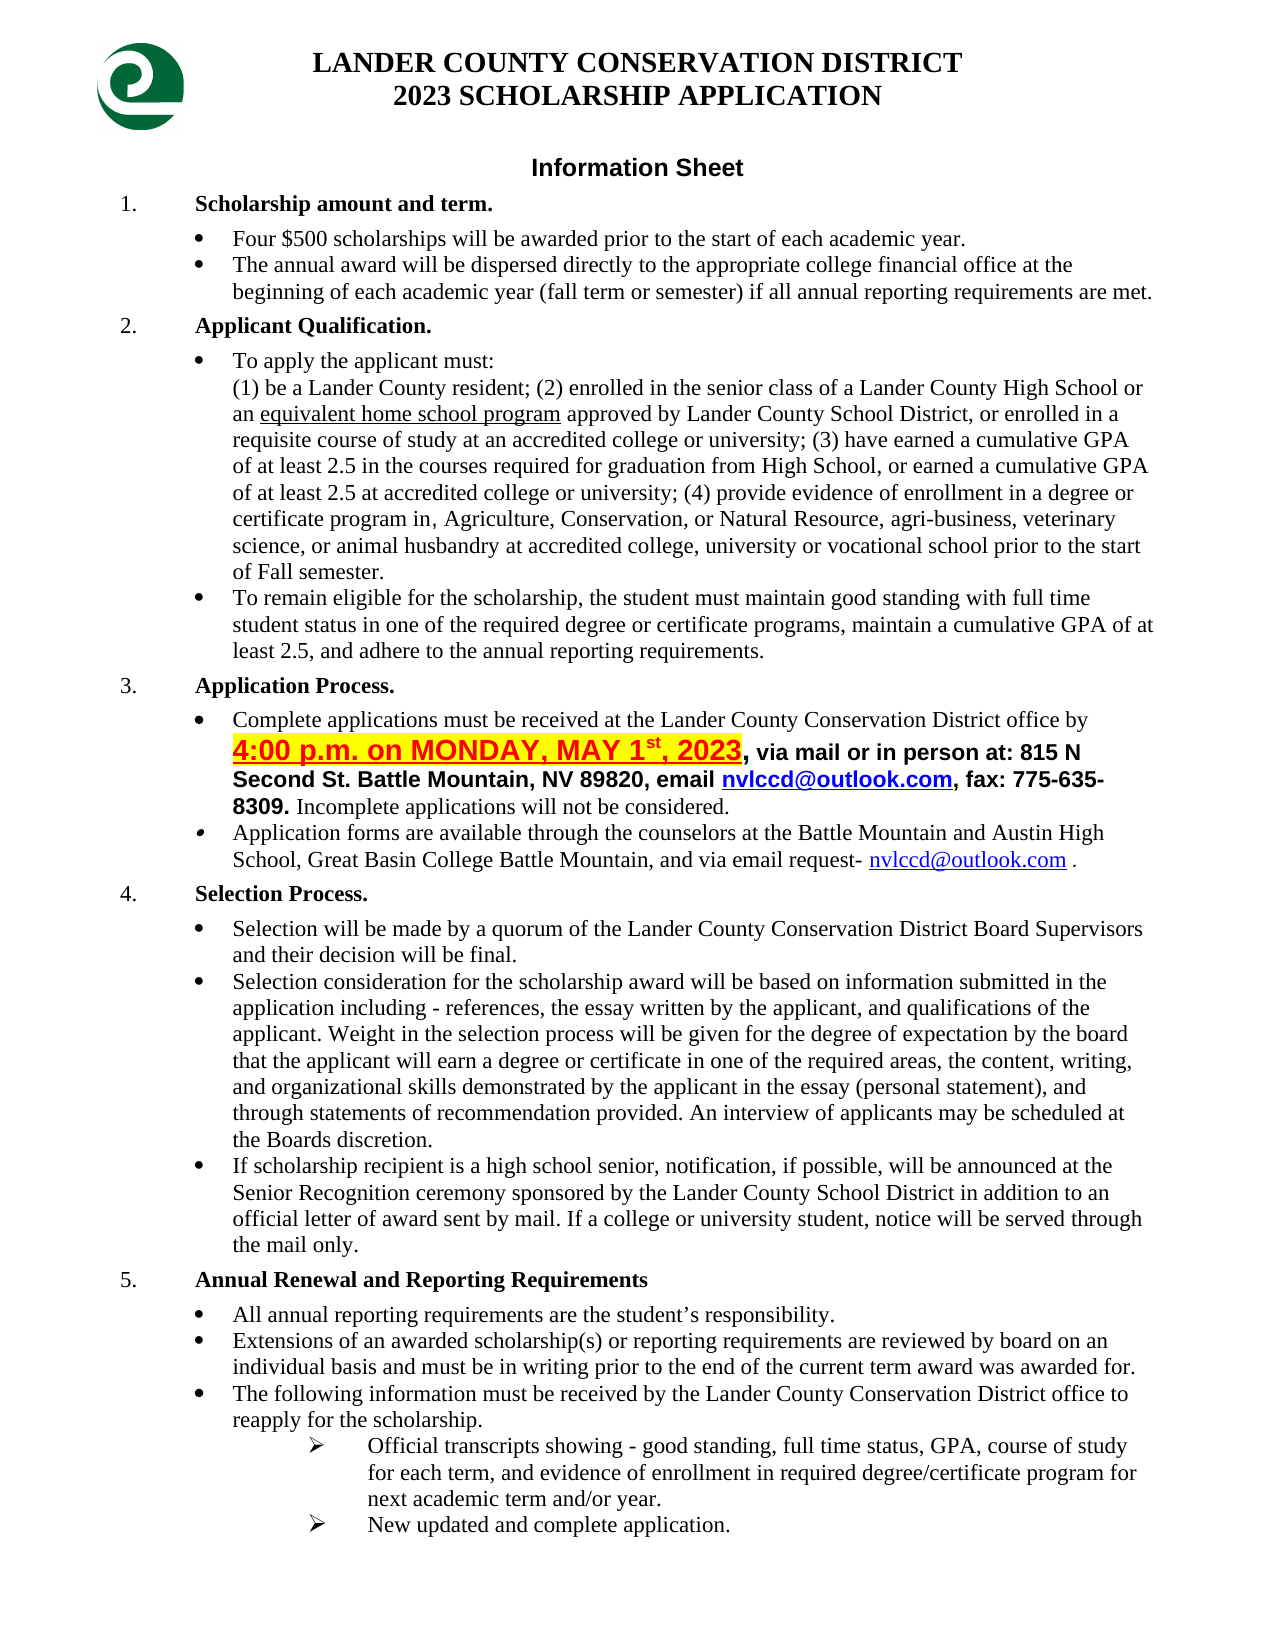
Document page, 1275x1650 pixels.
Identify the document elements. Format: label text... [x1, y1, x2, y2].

list Extensions of an awarded scholarship(s) or reporting requirements are reviewed by board on an individual basis and must be in writing prior to the end of the current term award was awarded for. [195, 1327, 1155, 1380]
list All annual reporting requirements are the student’s responsibility. [195, 1301, 1155, 1327]
list Complete applications must be received at the Lander County Conservation District office by [195, 707, 1155, 733]
text 2. Applicant Qualification. [120, 312, 1155, 339]
text 4:00 p.m. on MONDAY, MAY 1st, 2023, via mail or in person at: 815 N Second St. Battle Mountain, NV 89820, email nvlccd@outlook.com, fax: 775-635-8309. Incomplete applications will not be considered. [232, 733, 1155, 819]
text 5. Annual Renewal and Reporting Requirements [120, 1266, 1155, 1292]
list To apply the applicant must: [195, 347, 1155, 373]
list Official transcripts showing - good standing, full time status, GPA, course of study for each term, and evidence of enrollment in required degree/certificate program for next academic term and/or year. [307, 1432, 1155, 1511]
list To remain eligible for the scholarship, the student must maintain good standing with full time student status in one of the required degree or certificate programs, maintain a cumulative GPA of at least 2.5, and adhere to the annual reporting requirements. [195, 584, 1155, 663]
list If scholarship recipient is a high school senior, notification, if possible, will be announced at the Senior Recognition ceremony sponsored by the Lander County School District in addition to an official letter of award sent by mail. If a college or university student, notice will be served through the mail only. [195, 1152, 1155, 1258]
list The annual award will be dispersed directly to the appropriate college financial office at the beginning of each academic year (fall term or semester) if all annual reporting requirements are met. [195, 251, 1155, 304]
text 1. Scholarship amount and term. [120, 190, 1155, 217]
picture [97, 43, 184, 130]
list Application forms are available through the counselors at the Battle Mountain and Austin High School, Great Basin College Battle Mountain, and via email request- nvlccd@outlook.com . [195, 819, 1155, 872]
list The following information must be received by the Lander County Conservation District office to reapply for the scholarship. [195, 1380, 1155, 1432]
list Selection consideration for the scholarship award will be based on information submitted in the application including - references, the essay written by the applicant, and qualifications of the applicant. Weight in the selection process will be given for the degree of expectation by the board that the applicant will earn a degree or certificate in one of the required areas, the content, writing, and organizational skills demonstrated by the applicant in the essay (personal statement), and through statements of recommendation provided. An interview of applicants may be scheduled at the Boards discretion. [195, 968, 1155, 1152]
text 3. Application Process. [120, 672, 1155, 698]
list New updated and complete application. [307, 1511, 1155, 1538]
text (1) be a Lander County resident; (2) enrolled in the senior class of a Lander County High School or an equivalent home school program approved by Lander County School District, or enrolled in a requisite course of study at an accredited college or university; (3) have earned a cumulative GPA of at least 2.5 in the courses required for graduation from High School, or earned a cumulative GPA of at least 2.5 at accredited college or university; (4) provide evidence of enrollment in a degree or certificate program in, Agriculture, Conservation, or Natural Resource, agri-business, veterinary science, or animal husbandry at accredited college, university or vocational school prior to the start of Fall semester. [232, 373, 1155, 584]
text Information Sheet [120, 153, 1155, 182]
list Four $500 scholarships will be awarded prior to the start of each academic year. [195, 225, 1155, 251]
text 4. Selection Process. [120, 880, 1155, 907]
list Selection will be made by a quorum of the Lander County Conservation District Board Supervisors and their decision will be final. [195, 915, 1155, 968]
